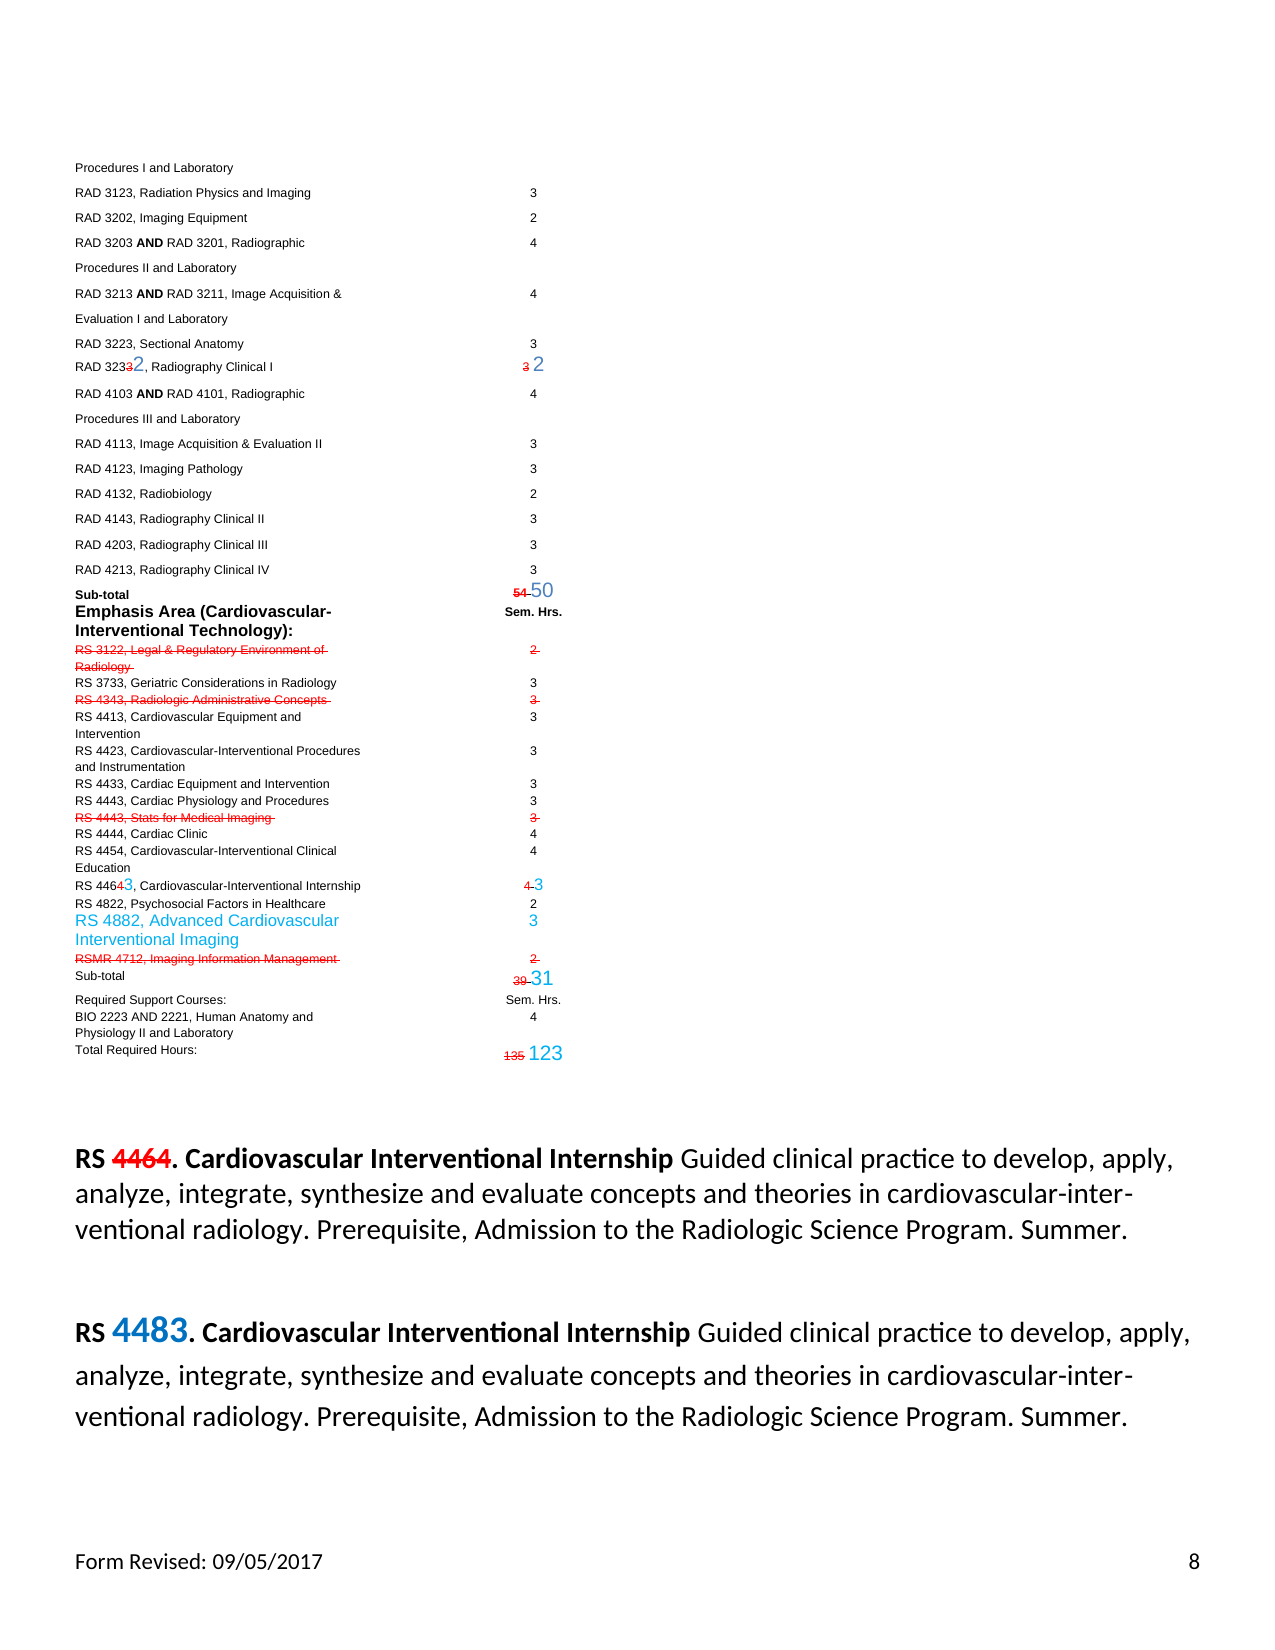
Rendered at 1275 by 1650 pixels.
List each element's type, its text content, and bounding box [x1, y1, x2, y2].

text RS 4483. Cardiovascular Interventional Internship Guided clinical practice to develop, apply, analyze, integrate, synthesize and evaluate concepts and theories in cardiovascular-interventional radiology. Prerequisite, Admission to the Radiologic Science Program. Summer. [75, 1306, 1200, 1434]
